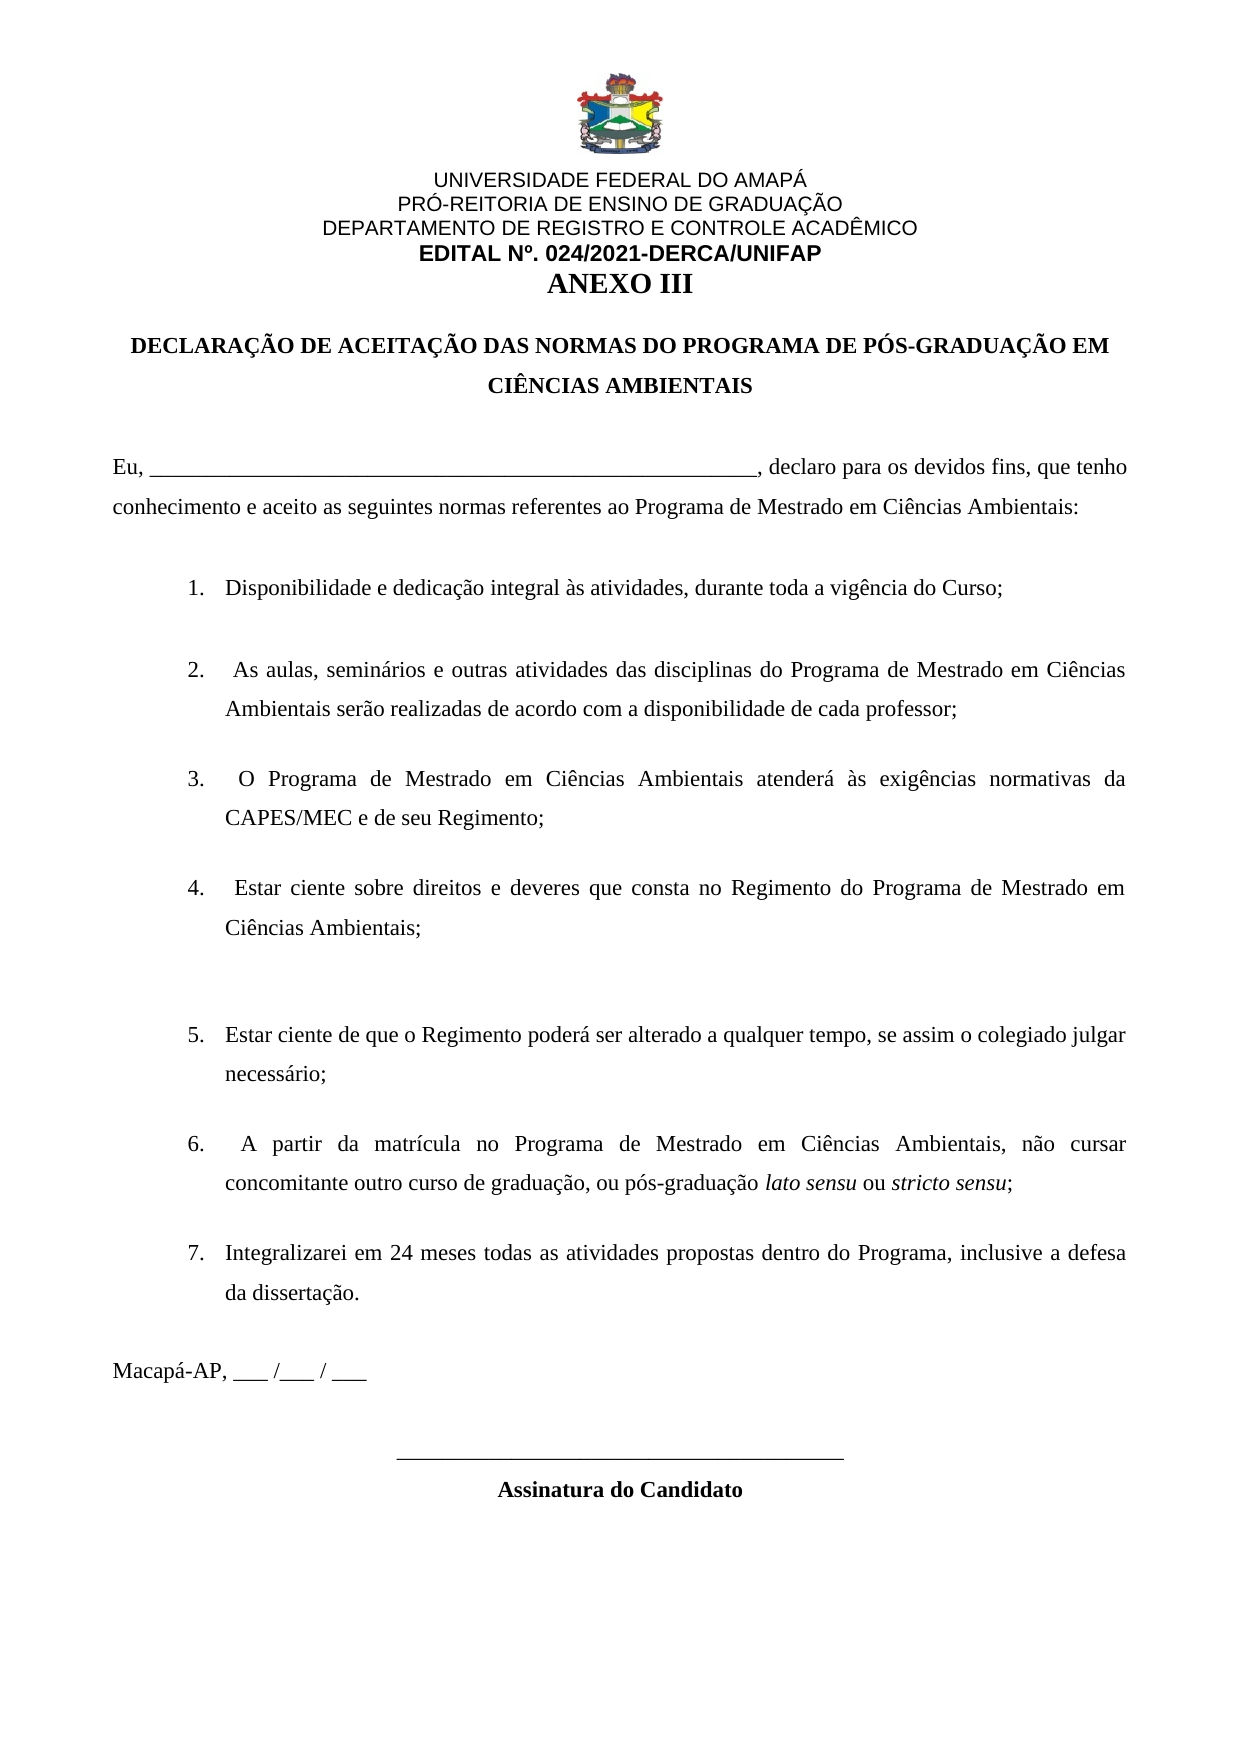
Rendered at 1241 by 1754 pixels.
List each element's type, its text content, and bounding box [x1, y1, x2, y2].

list A partir da matrícula no Programa de Mestrado em Ciências Ambientais, não cursar concomitante outro curso de graduação, ou pós-graduação lato sensu ou stricto sensu; [187, 1130, 1128, 1196]
text Assinatura do Candidato [112, 1476, 1128, 1502]
list As aulas, seminários e outras atividades das disciplinas do Programa de Mestrado em Ciências Ambientais serão realizadas de acordo com a disponibilidade de cada professor; [187, 656, 1128, 722]
text DECLARAÇÃO DE ACEITAÇÃO DAS NORMAS DO PROGRAMA DE PÓS-GRADUAÇÃO EM CIÊNCIAS AMBIENTAIS [112, 332, 1128, 398]
list Disponibilidade e dedicação integral às atividades, durante toda a vigência do Curso; [187, 574, 1128, 601]
list Estar ciente sobre direitos e deveres que consta no Regimento do Programa de Mestrado em Ciências Ambientais; [187, 874, 1128, 940]
picture [577, 73, 664, 154]
text _______________________________________ [112, 1436, 1128, 1463]
text ANEXO III [112, 266, 1128, 299]
list Estar ciente de que o Regimento poderá ser alterado a qualquer tempo, se assim o colegiado julgar necessário; [187, 1021, 1128, 1087]
list Integralizarei em 24 meses todas as atividades propostas dentro do Programa, inclusive a defesa da dissertação. [187, 1239, 1128, 1305]
list O Programa de Mestrado em Ciências Ambientais atenderá às exigências normativas da CAPES/MEC e de seu Regimento; [187, 765, 1128, 831]
text Macapá-AP, ___ /___ / ___ [112, 1357, 1128, 1384]
text Eu, _____________________________________________________, declaro para os devidos fins, que tenho conhecimento e aceito as seguintes normas referentes ao Programa de Mestrado em Ciências Ambientais: [112, 453, 1128, 519]
